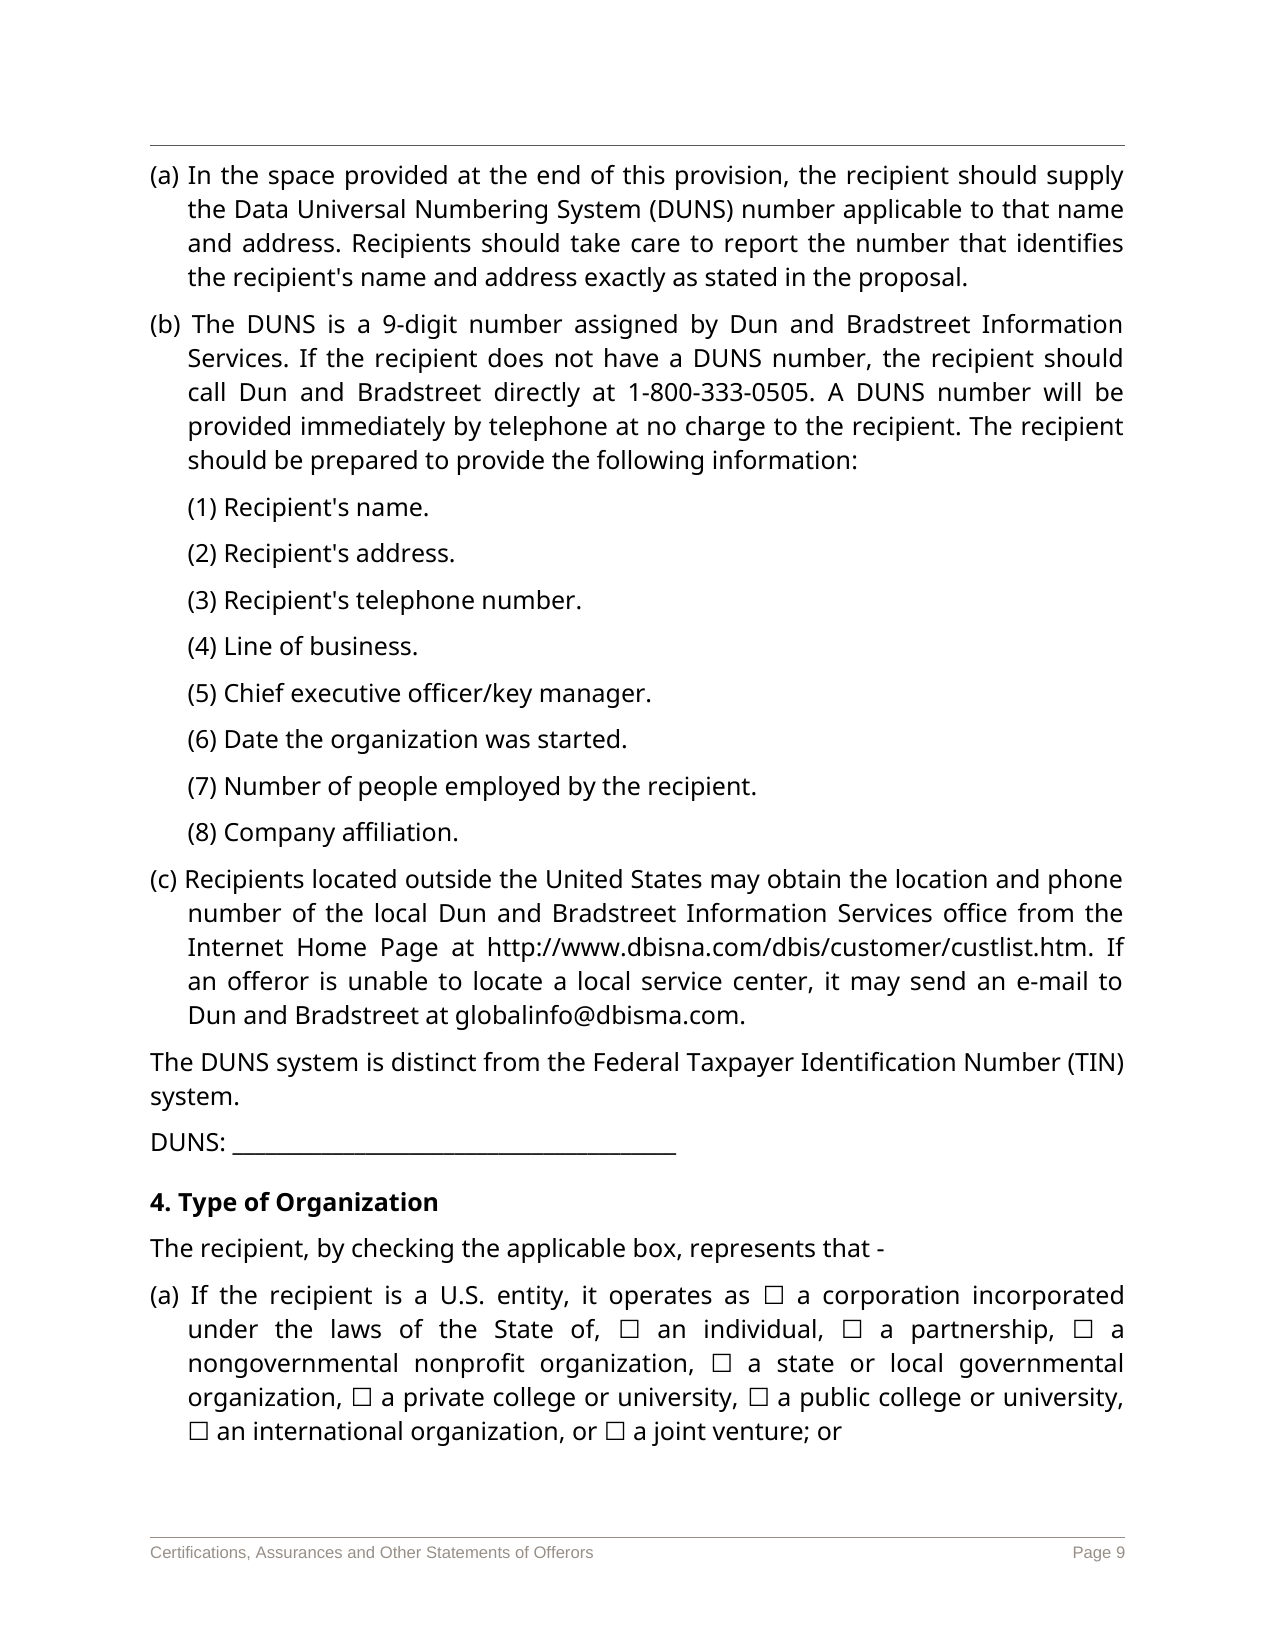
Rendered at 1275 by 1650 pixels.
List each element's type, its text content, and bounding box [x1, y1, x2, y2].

text 4. Type of Organization [150, 1184, 1125, 1218]
text (4) Line of business. [187, 629, 1125, 663]
text The DUNS system is distinct from the Federal Taxpayer Identification Number (TIN) system. [150, 1044, 1125, 1113]
text (7) Number of people employed by the recipient. [187, 768, 1125, 803]
text (b) The DUNS is a 9-digit number assigned by Dun and Bradstreet Information Services. If the recipient does not have a DUNS number, the recipient should call Dun and Bradstreet directly at 1-800-333-0505. A DUNS number will be provided immediately by telephone at no charge to the recipient. The recipient should be prepared to provide the following information: [150, 306, 1125, 477]
text (a) In the space provided at the end of this provision, the recipient should supply the Data Universal Numbering System (DUNS) number applicable to that name and address. Recipients should take care to report the number that identifies the recipient's name and address exactly as stated in the proposal. [150, 158, 1125, 294]
text (6) Date the organization was started. [187, 722, 1125, 756]
text (3) Recipient's telephone number. [187, 582, 1125, 616]
text (c) Recipients located outside the United States may obtain the location and phone number of the local Dun and Bradstreet Information Services office from the Internet Home Page at http://www.dbisna.com/dbis/customer/custlist.htm. If an offeror is unable to locate a local service center, it may send an e-mail to Dun and Bradstreet at globalinfo@dbisma.com. [150, 862, 1125, 1032]
text (1) Recipient's name. [187, 489, 1125, 523]
text (a) If the recipient is a U.S. entity, it operates as a corporation incorporated under the laws of the State of, an individual, a partnership, a nongovernmental nonprofit organization, a state or local governmental organization, a private college or university, a public college or university, an international organization, or a joint venture; or [150, 1277, 1125, 1448]
text (8) Company affiliation. [187, 815, 1125, 849]
text (2) Recipient's address. [187, 536, 1125, 570]
text The recipient, by checking the applicable box, represents that - [150, 1231, 1125, 1265]
text DUNS: ________________________________________ [150, 1125, 1125, 1159]
text (5) Chief executive officer/key manager. [187, 675, 1125, 709]
